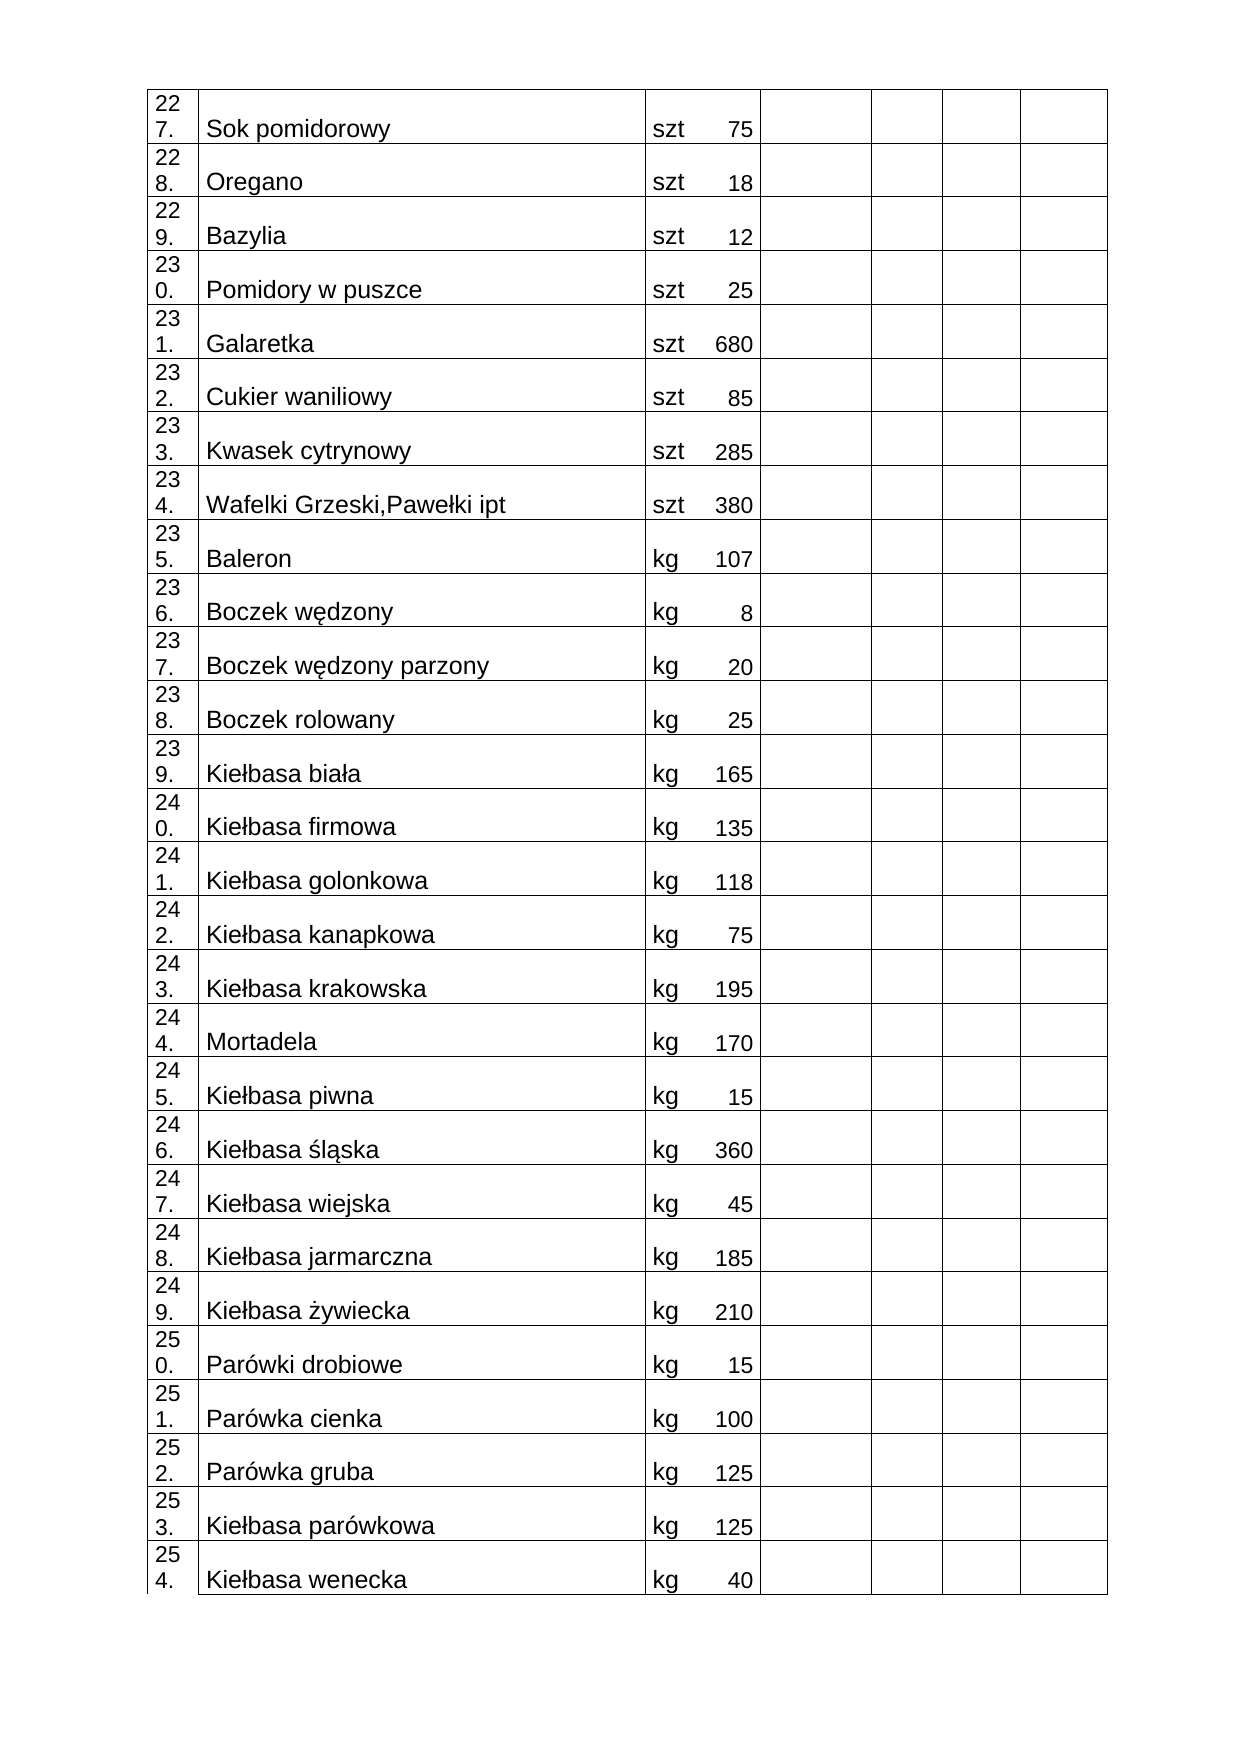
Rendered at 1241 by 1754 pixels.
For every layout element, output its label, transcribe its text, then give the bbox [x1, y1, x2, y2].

table_cell [943, 842, 1020, 895]
table_cell 230. [148, 251, 198, 304]
table_cell 118 [694, 842, 760, 895]
table_cell 227. [148, 90, 198, 142]
table_cell [761, 412, 871, 465]
table_cell kg [646, 520, 693, 572]
table_cell [872, 197, 942, 250]
table_cell [943, 1004, 1020, 1056]
table_cell [943, 950, 1020, 1002]
table_cell 135 [694, 789, 760, 841]
table_cell 75 [694, 90, 760, 142]
table_cell 25 [694, 681, 760, 734]
table_cell [872, 412, 942, 465]
table_cell 75 [694, 896, 760, 949]
table_cell [943, 1434, 1020, 1486]
table_cell 248. [148, 1219, 198, 1271]
table_cell [943, 1487, 1020, 1540]
table_cell [943, 359, 1020, 411]
table_cell 234. [148, 466, 198, 519]
table_cell 242. [148, 896, 198, 949]
table_cell kg [646, 735, 693, 787]
table_cell 251. [148, 1380, 198, 1432]
table_cell [872, 1057, 942, 1110]
table_cell Kiełbasa wiejska [199, 1165, 645, 1217]
table_cell [872, 520, 942, 572]
table_cell Kiełbasa jarmarczna [199, 1219, 645, 1271]
table_cell [761, 1380, 871, 1432]
table_cell [872, 1219, 942, 1271]
table_cell [943, 789, 1020, 841]
table_cell [943, 1541, 1020, 1594]
table_cell 165 [694, 735, 760, 787]
table_cell [761, 359, 871, 411]
table_cell kg [646, 1541, 693, 1594]
table_cell 232. [148, 359, 198, 411]
table_cell [872, 735, 942, 787]
table_cell [1021, 466, 1107, 519]
table_cell 254. [148, 1541, 198, 1594]
table_cell [872, 90, 942, 142]
table_cell [1021, 412, 1107, 465]
table_cell Boczek rolowany [199, 681, 645, 734]
table_cell 236. [148, 574, 198, 626]
table_cell 107 [694, 520, 760, 572]
table_cell [943, 896, 1020, 949]
table_cell [1021, 1165, 1107, 1217]
table_cell [761, 735, 871, 787]
table_cell [872, 1434, 942, 1486]
table_cell Kiełbasa parówkowa [199, 1487, 645, 1540]
table_cell [1021, 896, 1107, 949]
table_cell [1021, 574, 1107, 626]
table_cell kg [646, 574, 693, 626]
table_cell [1021, 1326, 1107, 1379]
table_cell Baleron [199, 520, 645, 572]
table_cell 380 [694, 466, 760, 519]
table_cell [872, 1380, 942, 1432]
table_cell [1021, 627, 1107, 680]
table_cell [943, 520, 1020, 572]
table_cell [943, 90, 1020, 142]
table_cell [1021, 305, 1107, 357]
table_cell kg [646, 1004, 693, 1056]
table_cell [1021, 144, 1107, 196]
table_cell 100 [694, 1380, 760, 1432]
table_cell Pomidory w puszce [199, 251, 645, 304]
table_cell [1021, 1004, 1107, 1056]
table_cell [872, 1541, 942, 1594]
table_cell kg [646, 627, 693, 680]
table_cell [943, 251, 1020, 304]
table_cell [761, 1272, 871, 1325]
table_cell Bazylia [199, 197, 645, 250]
table_cell Mortadela [199, 1004, 645, 1056]
table_cell 245. [148, 1057, 198, 1110]
table_cell 244. [148, 1004, 198, 1056]
table_cell Oregano [199, 144, 645, 196]
table_cell 85 [694, 359, 760, 411]
table_cell [761, 627, 871, 680]
table_cell Parówki drobiowe [199, 1326, 645, 1379]
table_cell [1021, 359, 1107, 411]
table_cell [943, 1326, 1020, 1379]
table_cell [1021, 1111, 1107, 1164]
table_cell [943, 681, 1020, 734]
table_cell 12 [694, 197, 760, 250]
table_cell [761, 1111, 871, 1164]
table_cell [943, 1111, 1020, 1164]
table_cell 235. [148, 520, 198, 572]
table_cell kg [646, 1111, 693, 1164]
table_cell [872, 627, 942, 680]
table_cell Kwasek cytrynowy [199, 412, 645, 465]
table_cell 40 [694, 1541, 760, 1594]
table_cell [1021, 1057, 1107, 1110]
table_cell Kiełbasa kanapkowa [199, 896, 645, 949]
table_cell [761, 305, 871, 357]
table_cell 252. [148, 1434, 198, 1486]
table_cell [872, 251, 942, 304]
table_cell [761, 681, 871, 734]
table_cell 239. [148, 735, 198, 787]
table_cell [761, 466, 871, 519]
table_cell 15 [694, 1057, 760, 1110]
table_cell kg [646, 1219, 693, 1271]
table_cell 246. [148, 1111, 198, 1164]
table_cell [872, 1487, 942, 1540]
table_cell [943, 466, 1020, 519]
table_cell szt [646, 305, 693, 357]
table_cell kg [646, 681, 693, 734]
table_cell Kiełbasa golonkowa [199, 842, 645, 895]
table_cell [872, 359, 942, 411]
table_cell [943, 412, 1020, 465]
table_cell [943, 305, 1020, 357]
table_cell [872, 1004, 942, 1056]
table_cell [872, 574, 942, 626]
table_cell 250. [148, 1326, 198, 1379]
table_cell szt [646, 144, 693, 196]
table_cell 237. [148, 627, 198, 680]
table_cell szt [646, 90, 693, 142]
table_cell [761, 90, 871, 142]
table_cell 20 [694, 627, 760, 680]
table_cell 243. [148, 950, 198, 1002]
table_cell [1021, 90, 1107, 142]
table_cell 233. [148, 412, 198, 465]
table_cell 18 [694, 144, 760, 196]
table_cell kg [646, 1326, 693, 1379]
table_cell [872, 1326, 942, 1379]
table_cell [1021, 1434, 1107, 1486]
table_cell [761, 251, 871, 304]
table_cell [872, 789, 942, 841]
table_cell kg [646, 842, 693, 895]
table_cell [872, 842, 942, 895]
table_cell kg [646, 1272, 693, 1325]
table_cell 238. [148, 681, 198, 734]
table_cell Kiełbasa piwna [199, 1057, 645, 1110]
table_cell [943, 1057, 1020, 1110]
table_cell [1021, 789, 1107, 841]
table_cell Parówka gruba [199, 1434, 645, 1486]
table_cell [872, 896, 942, 949]
table_cell [943, 1165, 1020, 1217]
table_cell [761, 197, 871, 250]
table_cell Wafelki Grzeski,Pawełki ipt [199, 466, 645, 519]
table_cell kg [646, 896, 693, 949]
table_cell kg [646, 1057, 693, 1110]
table_cell Cukier waniliowy [199, 359, 645, 411]
table_cell [1021, 681, 1107, 734]
table_cell Parówka cienka [199, 1380, 645, 1432]
table_cell szt [646, 197, 693, 250]
table_cell [761, 1057, 871, 1110]
table_cell 228. [148, 144, 198, 196]
table_cell [761, 896, 871, 949]
table_cell 195 [694, 950, 760, 1002]
table_cell [761, 1541, 871, 1594]
table_cell [1021, 842, 1107, 895]
table_cell Kiełbasa krakowska [199, 950, 645, 1002]
table_cell [872, 466, 942, 519]
table_cell [943, 574, 1020, 626]
table_cell Boczek wędzony parzony [199, 627, 645, 680]
table_cell [872, 1111, 942, 1164]
table_cell 8 [694, 574, 760, 626]
table_cell [761, 950, 871, 1002]
table_cell kg [646, 1380, 693, 1432]
table_cell [1021, 1541, 1107, 1594]
table_cell [761, 1487, 871, 1540]
table_cell [761, 1004, 871, 1056]
table_cell 231. [148, 305, 198, 357]
table_cell Galaretka [199, 305, 645, 357]
table_cell [872, 1165, 942, 1217]
table_cell [872, 1272, 942, 1325]
table_cell Kiełbasa żywiecka [199, 1272, 645, 1325]
table_cell [872, 305, 942, 357]
table_cell [761, 1219, 871, 1271]
table_cell szt [646, 466, 693, 519]
table_cell [943, 1219, 1020, 1271]
table_cell 45 [694, 1165, 760, 1217]
table_cell [761, 1326, 871, 1379]
table_cell 229. [148, 197, 198, 250]
table_cell [1021, 950, 1107, 1002]
table_cell [1021, 735, 1107, 787]
table_cell [872, 950, 942, 1002]
table_cell 241. [148, 842, 198, 895]
table_cell szt [646, 251, 693, 304]
table_cell 360 [694, 1111, 760, 1164]
table_cell [1021, 251, 1107, 304]
table_cell Kiełbasa śląska [199, 1111, 645, 1164]
table_cell szt [646, 359, 693, 411]
table_cell [1021, 1380, 1107, 1432]
table_cell Kiełbasa firmowa [199, 789, 645, 841]
table_cell [1021, 1487, 1107, 1540]
table_cell 210 [694, 1272, 760, 1325]
table_cell [761, 842, 871, 895]
table_cell kg [646, 1165, 693, 1217]
table_cell kg [646, 950, 693, 1002]
table_cell [943, 197, 1020, 250]
table_cell 170 [694, 1004, 760, 1056]
table_cell [761, 1165, 871, 1217]
table_cell 249. [148, 1272, 198, 1325]
table_cell [943, 735, 1020, 787]
table_cell [872, 144, 942, 196]
table_cell Kiełbasa biała [199, 735, 645, 787]
table_cell [761, 574, 871, 626]
table_cell [1021, 1219, 1107, 1271]
table_cell [1021, 520, 1107, 572]
table_cell Sok pomidorowy [199, 90, 645, 142]
table_cell [1021, 1272, 1107, 1325]
table_cell [943, 144, 1020, 196]
table_cell Kiełbasa wenecka [199, 1541, 645, 1594]
table_cell 25 [694, 251, 760, 304]
table_cell [761, 520, 871, 572]
table_cell 125 [694, 1487, 760, 1540]
table_cell 285 [694, 412, 760, 465]
table_cell [761, 1434, 871, 1486]
table_cell [872, 681, 942, 734]
table_cell [943, 627, 1020, 680]
table_cell [943, 1380, 1020, 1432]
table_cell 15 [694, 1326, 760, 1379]
table_cell szt [646, 412, 693, 465]
table_cell 680 [694, 305, 760, 357]
table_cell kg [646, 789, 693, 841]
table_cell 125 [694, 1434, 760, 1486]
table_cell [943, 1272, 1020, 1325]
table_cell 247. [148, 1165, 198, 1217]
table_cell 240. [148, 789, 198, 841]
table_cell [1021, 197, 1107, 250]
table_cell [761, 789, 871, 841]
table_cell [761, 144, 871, 196]
table_cell Boczek wędzony [199, 574, 645, 626]
table_cell kg [646, 1434, 693, 1486]
table_cell kg [646, 1487, 693, 1540]
table_cell 253. [148, 1487, 198, 1540]
table_cell 185 [694, 1219, 760, 1271]
